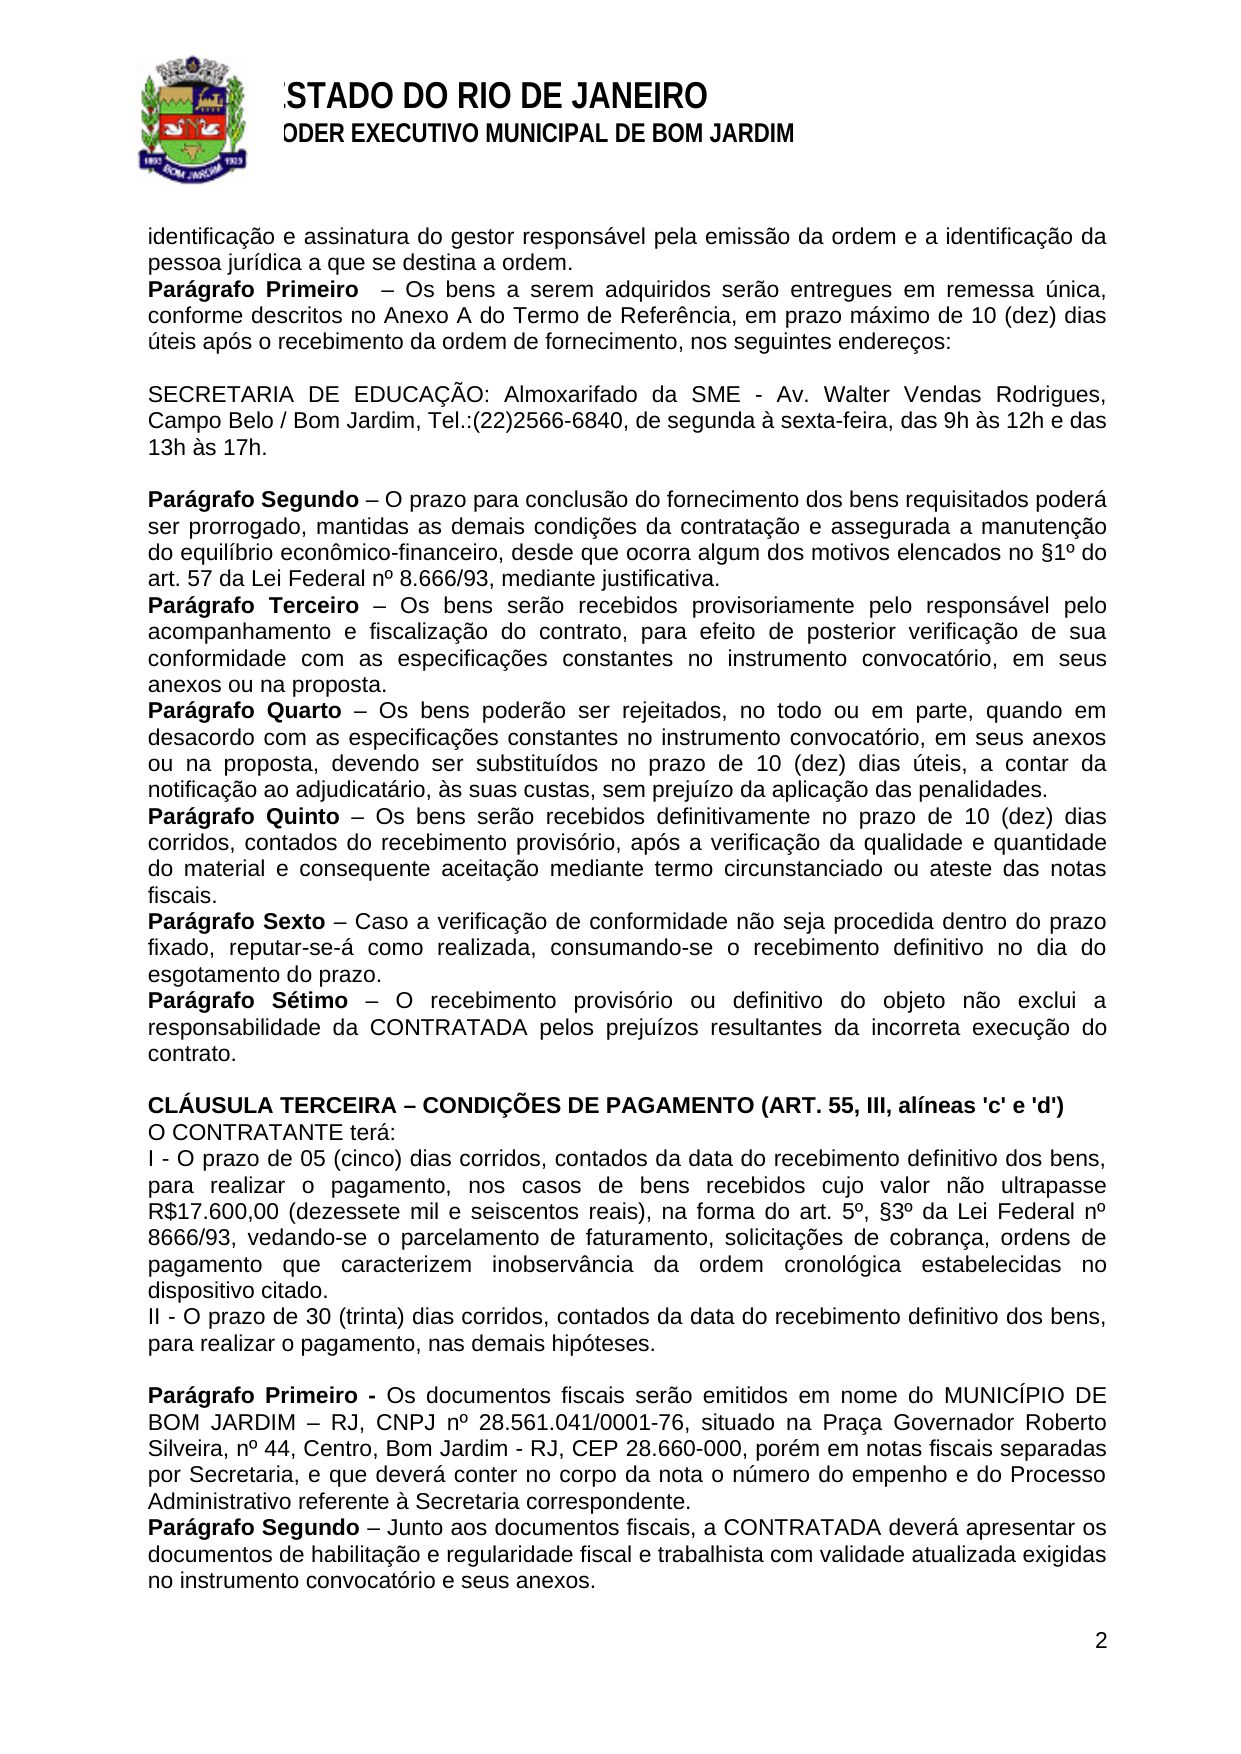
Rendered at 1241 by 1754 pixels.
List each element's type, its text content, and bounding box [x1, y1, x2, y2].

text SECRETARIA DE EDUCAÇÃO: Almoxarifado da SME - Av. Walter Vendas Rodrigues, Campo Belo / Bom Jardim, Tel.:(22)2566-6840, de segunda à sexta-feira, das 9h às 12h e das 13h às 17h. [148, 381, 1107, 460]
text I - O prazo de 05 (cinco) dias corridos, contados da data do recebimento definitivo dos bens, para realizar o pagamento, nos casos de bens recebidos cujo valor não ultrapasse R$17.600,00 (dezessete mil e seiscentos reais), na forma do art. 5º, §3º da Lei Federal nº 8666/93, vedando-se o parcelamento de faturamento, solicitações de cobrança, ordens de pagamento que caracterizem inobservância da ordem cronológica estabelecidas no dispositivo citado. [148, 1145, 1107, 1303]
text Parágrafo Sétimo – O recebimento provisório ou definitivo do objeto não exclui a responsabilidade da CONTRATADA pelos prejuízos resultantes da incorreta execução do contrato. [148, 987, 1107, 1066]
text Parágrafo Segundo – Junto aos documentos fiscais, a CONTRATADA deverá apresentar os documentos de habilitação e regularidade fiscal e trabalhista com validade atualizada exigidas no instrumento convocatório e seus anexos. [148, 1514, 1107, 1593]
text Parágrafo Quinto – Os bens serão recebidos definitivamente no prazo de 10 (dez) dias corridos, contados do recebimento provisório, após a verificação da qualidade e quantidade do material e consequente aceitação mediante termo circunstanciado ou ateste das notas fiscais. [148, 803, 1107, 908]
text Parágrafo Quarto – Os bens poderão ser rejeitados, no todo ou em parte, quando em desacordo com as especificações constantes no instrumento convocatório, em seus anexos ou na proposta, devendo ser substituídos no prazo de 10 (dez) dias úteis, a contar da notificação ao adjudicatário, às suas custas, sem prejuízo da aplicação das penalidades. [148, 697, 1107, 803]
text Parágrafo Primeiro – Os bens a serem adquiridos serão entregues em remessa única, conforme descritos no Anexo A do Termo de Referência, em prazo máximo de 10 (dez) dias úteis após o recebimento da ordem de fornecimento, nos seguintes endereços: [148, 276, 1107, 354]
text Parágrafo Segundo – O prazo para conclusão do fornecimento dos bens requisitados poderá ser prorrogado, mantidas as demais condições da contratação e assegurada a manutenção do equilíbrio econômico-financeiro, desde que ocorra algum dos motivos elencados no §1º do art. 57 da Lei Federal nº 8.666/93, mediante justificativa. [148, 486, 1107, 592]
text Parágrafo Sexto – Caso a verificação de conformidade não seja procedida dentro do prazo fixado, reputar-se-á como realizada, consumando-se o recebimento definitivo no dia do esgotamento do prazo. [148, 908, 1107, 987]
text Parágrafo Terceiro – Os bens serão recebidos provisoriamente pelo responsável pelo acompanhamento e fiscalização do contrato, para efeito de posterior verificação de sua conformidade com as especificações constantes no instrumento convocatório, em seus anexos ou na proposta. [148, 592, 1107, 697]
text Parágrafo Primeiro - Os documentos fiscais serão emitidos em nome do MUNICÍPIO DE BOM JARDIM – RJ, CNPJ nº 28.561.041/0001-76, situado na Praça Governador Roberto Silveira, nº 44, Centro, Bom Jardim - RJ, CEP 28.660-000, porém em notas fiscais separadas por Secretaria, e que deverá conter no corpo da nota o número do empenho e do Processo Administrativo referente à Secretaria correspondente. [148, 1382, 1107, 1514]
text II - O prazo de 30 (trinta) dias corridos, contados da data do recebimento definitivo dos bens, para realizar o pagamento, nas demais hipóteses. [148, 1303, 1107, 1356]
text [148, 201, 1107, 276]
text O CONTRATANTE terá: [148, 1119, 1107, 1145]
text CLÁUSULA TERCEIRA – CONDIÇÕES DE PAGAMENTO (ART. 55, III, alíneas 'c' e 'd') [148, 1092, 1107, 1119]
